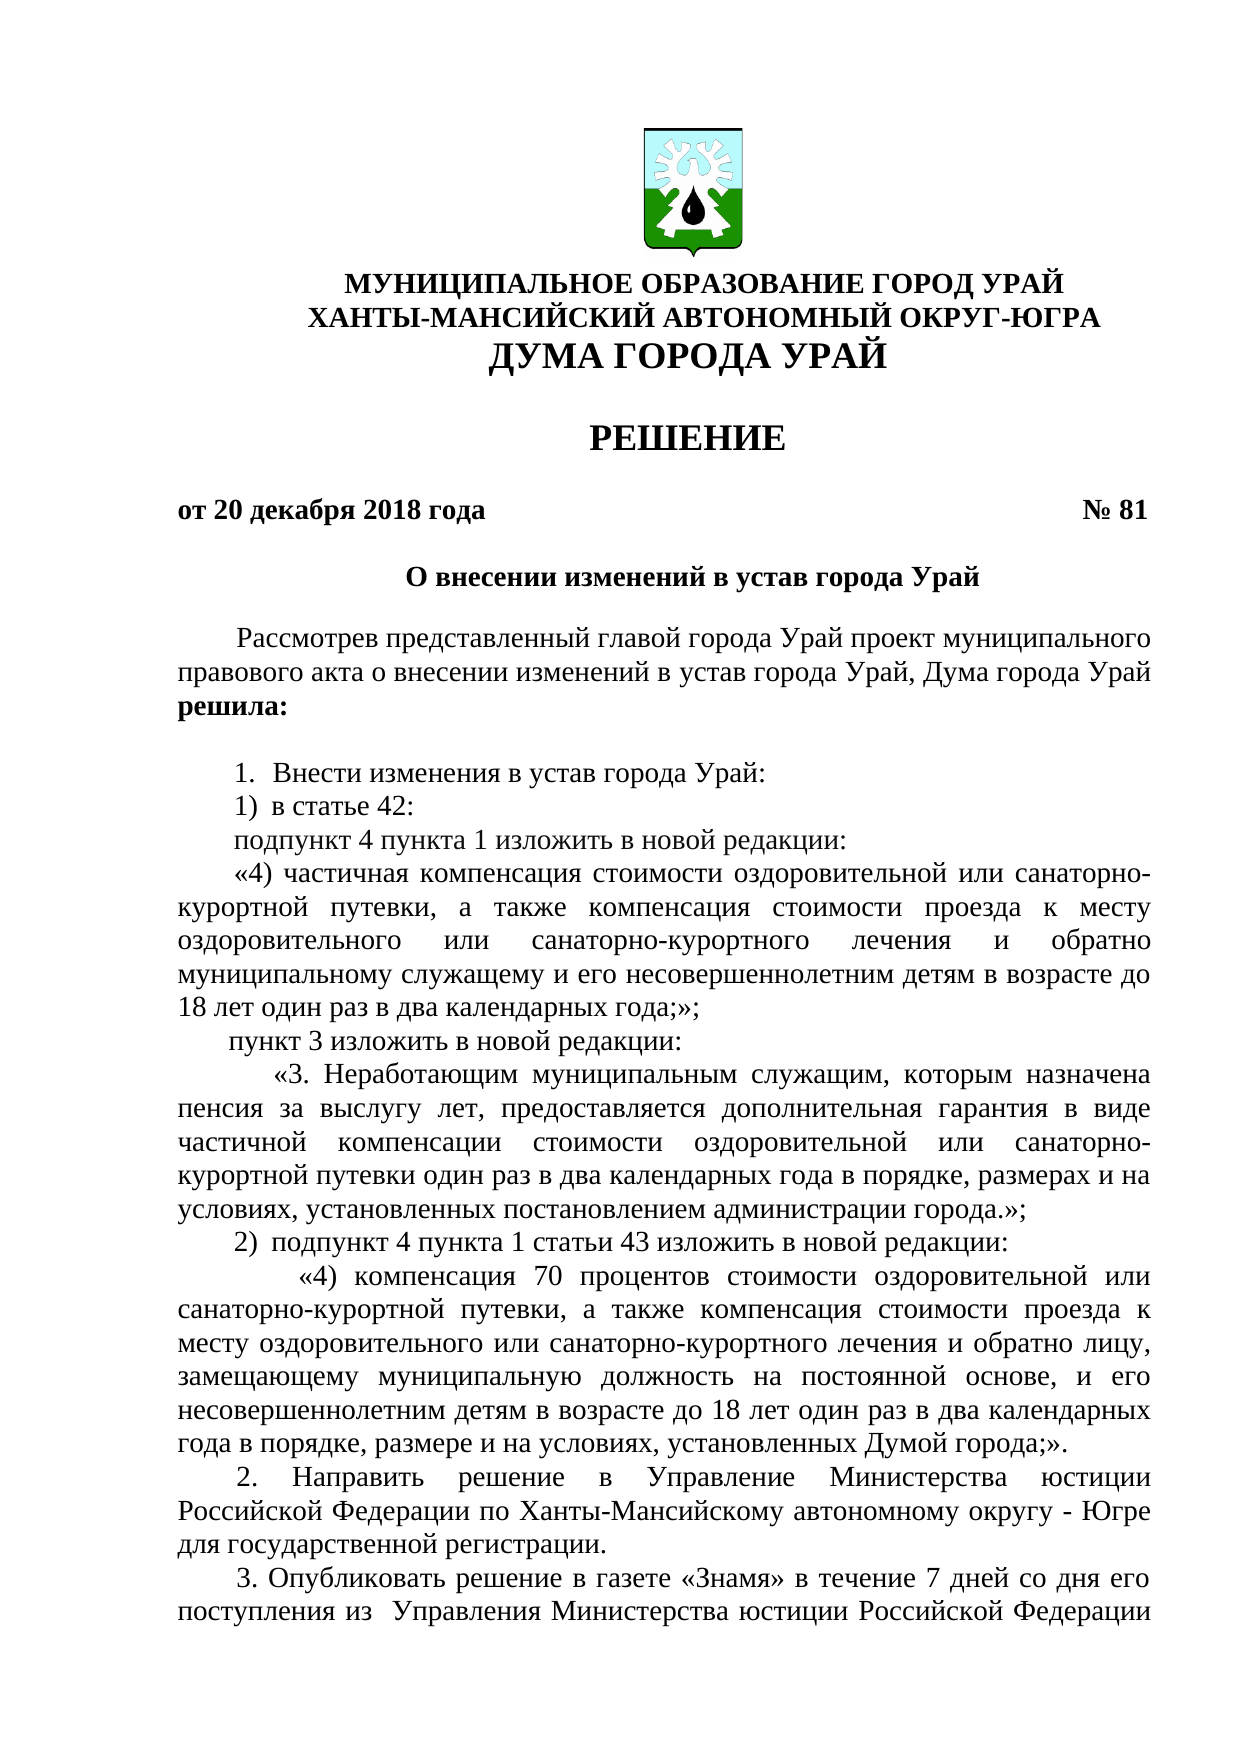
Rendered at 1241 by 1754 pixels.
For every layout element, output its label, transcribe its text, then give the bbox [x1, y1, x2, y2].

text подпункт 4 пункта 1 изложить в новой редакции: [233, 822, 1152, 855]
text «4) частичная компенсация стоимости оздоровительной или санаторно-курортной путевки, а также компенсация стоимости проезда к месту оздоровительного или санаторно-курортного лечения и обратно муниципальному служащему и его несовершеннолетним детям в возрасте до 18 лет один раз в два календарных года;»; [177, 855, 1152, 1023]
picture [643, 128, 743, 257]
title РЕШЕНИЕ [177, 415, 1152, 458]
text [177, 1560, 1152, 1627]
text Рассмотрев представленный главой города Урай проект муниципального правового акта о внесении изменений в устав города Урай, Дума города Урай решила: [177, 621, 1152, 721]
text от 20 декабря 2018 года № 81 [177, 492, 1152, 525]
text ХАНТЫ-МАНСИЙСКИЙ АВТОНОМНЫЙ ОКРУГ-ЮГРА [177, 300, 1231, 334]
text пункт 3 изложить в новой редакции: [177, 1023, 1152, 1057]
list в статье 42: [233, 788, 1152, 822]
title ДУМА ГОРОДА УРАЙ [177, 334, 1152, 377]
text «3. Неработающим муниципальным служащим, которым назначена пенсия за выслугу лет, предоставляется дополнительная гарантия в виде частичной компенсации стоимости оздоровительной или санаторно-курортной путевки один раз в два календарных года в порядке, размерах и на условиях, установленных постановлением администрации города.»; [177, 1057, 1152, 1224]
text МУНИЦИПАЛЬНОЕ ОБРАЗОВАНИЕ ГОРОД УРАЙ [177, 267, 1231, 300]
text 2. Направить решение в Управление Министерства юстиции Российской Федерации по Ханты-Мансийскому автономному округу - Югре для государственной регистрации. [177, 1459, 1152, 1560]
text О внесении изменений в устав города Урай [177, 559, 1152, 592]
list подпункт 4 пункта 1 статьи 43 изложить в новой редакции: [233, 1224, 1152, 1258]
list Внести изменения в устав города Урай: [233, 755, 1152, 788]
text «4) компенсация 70 процентов стоимости оздоровительной или санаторно-курортной путевки, а также компенсация стоимости проезда к месту оздоровительного или санаторно-курортного лечения и обратно лицу, замещающему муниципальную должность на постоянной основе, и его несовершеннолетним детям в возрасте до 18 лет один раз в два календарных года в порядке, размере и на условиях, установленных Думой города;». [177, 1258, 1152, 1459]
